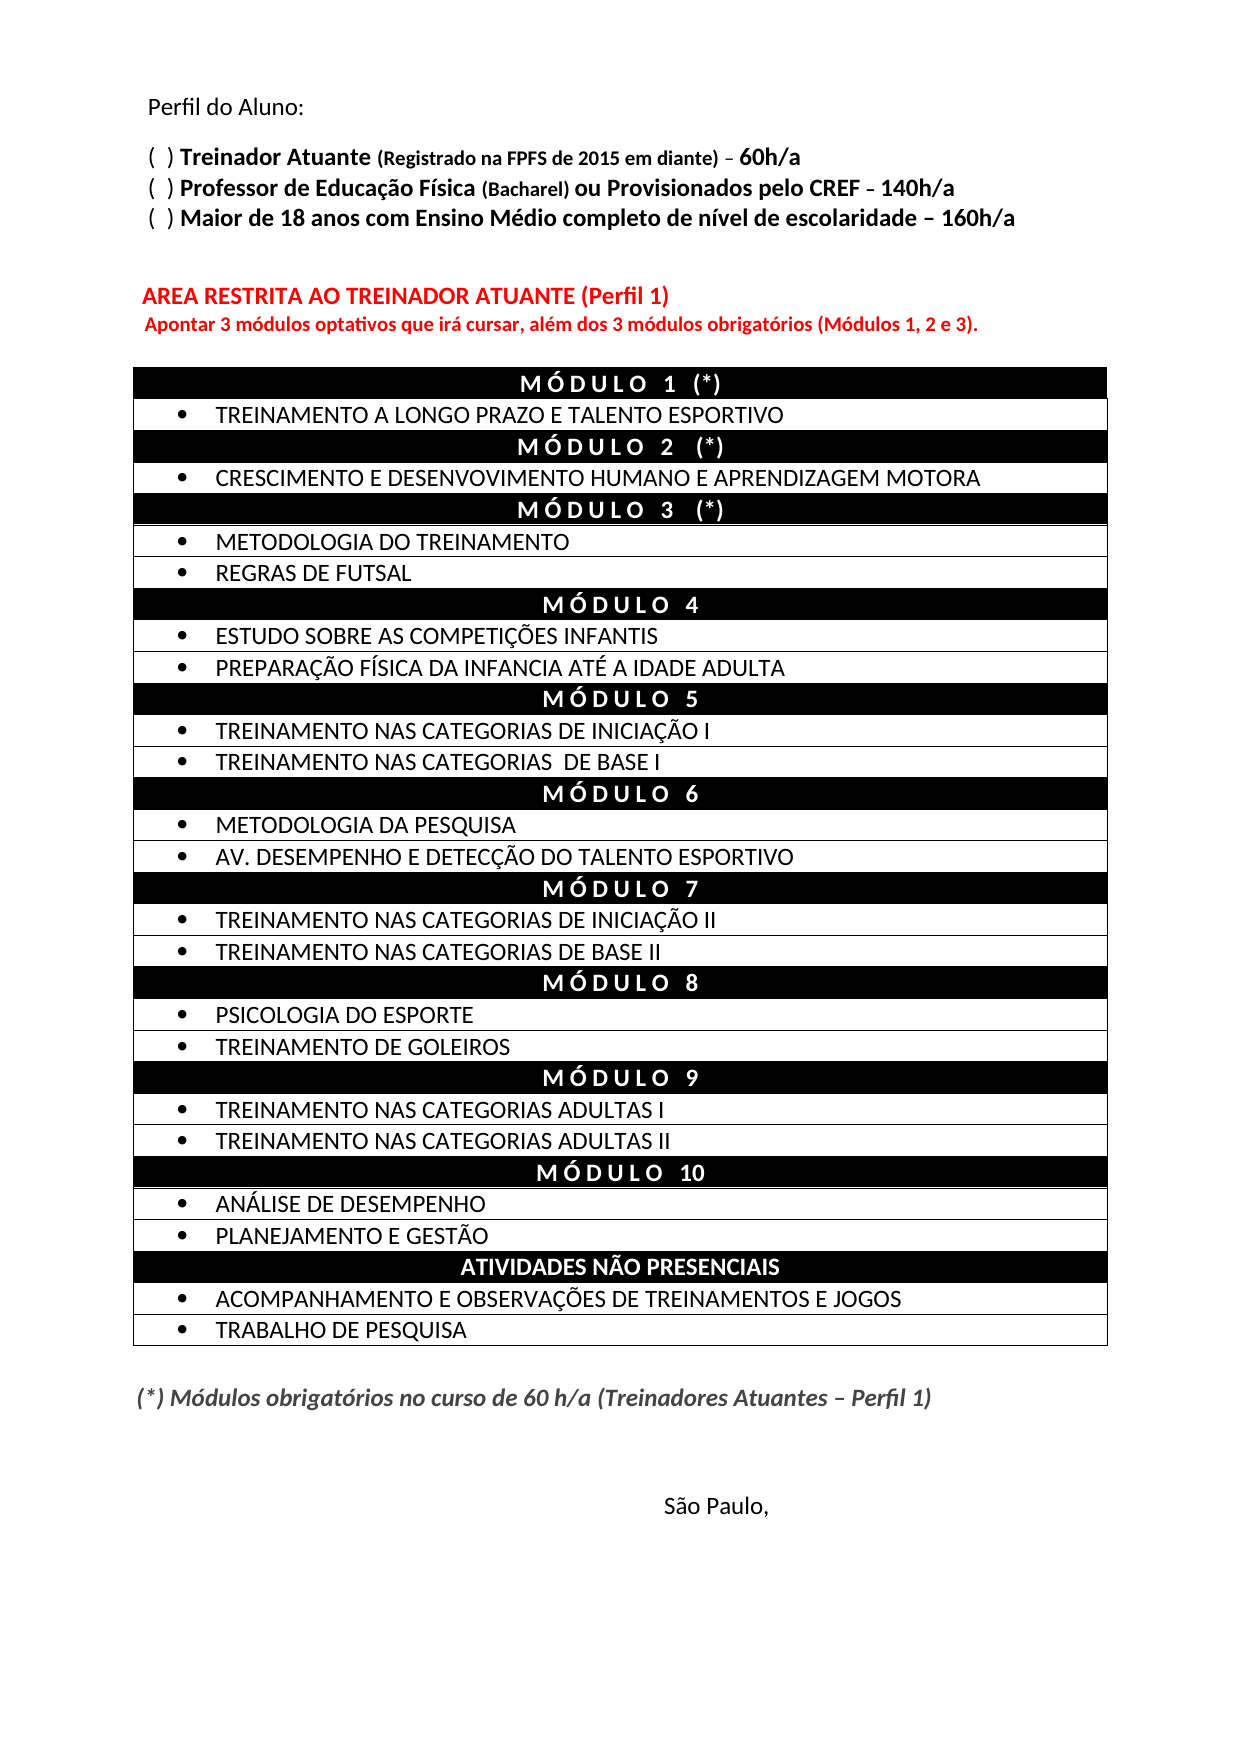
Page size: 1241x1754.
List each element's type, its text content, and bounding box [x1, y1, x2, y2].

table_cell ACOMPANHAMENTO E OBSERVAÇÕES DE TREINAMENTOS E JOGOS [134, 1283, 1107, 1314]
table_cell PSICOLOGIA DO ESPORTE [134, 999, 1107, 1029]
table_cell TRABALHO DE PESQUISA [134, 1315, 1107, 1345]
table_header M Ó D U L O 1 (*) [134, 368, 1107, 398]
table_cell M Ó D U L O 2 (*) [134, 431, 1107, 461]
text AREA RESTRITA AO TREINADOR ATUANTE (Perfil 1) [74, 280, 1167, 311]
table_cell M Ó D U L O 7 [134, 873, 1107, 903]
table_cell TREINAMENTO NAS CATEGORIAS ADULTAS I [134, 1094, 1107, 1124]
table_cell REGRAS DE FUTSAL [134, 557, 1107, 588]
table_cell PLANEJAMENTO E GESTÃO [134, 1220, 1107, 1251]
table_cell TREINAMENTO DE GOLEIROS [134, 1031, 1107, 1061]
table_cell ESTUDO SOBRE AS COMPETIÇÕES INFANTIS [134, 620, 1107, 651]
text ( ) Treinador Atuante (Registrado na FPFS de 2015 em diante) – 60h/a [74, 141, 1167, 172]
table_cell M Ó D U L O 5 [134, 684, 1107, 714]
table_cell M Ó D U L O 10 [134, 1157, 1107, 1187]
table_cell TREINAMENTO NAS CATEGORIAS DE INICIAÇÃO I [134, 715, 1107, 746]
table_cell M Ó D U L O 4 [134, 589, 1107, 619]
text Perfil do Aluno: [74, 91, 1167, 121]
table_cell ATIVIDADES NÃO PRESENCIAIS [134, 1252, 1107, 1282]
text ( ) Professor de Educação Física (Bacharel) ou Provisionados pelo CREF – 140h/a [74, 172, 1167, 202]
table_cell M Ó D U L O 8 [134, 968, 1107, 998]
table_cell AV. DESEMPENHO E DETECÇÃO DO TALENTO ESPORTIVO [134, 841, 1107, 872]
table_cell TREINAMENTO A LONGO PRAZO E TALENTO ESPORTIVO [134, 399, 1107, 430]
table_cell PREPARAÇÃO FÍSICA DA INFANCIA ATÉ A IDADE ADULTA [134, 652, 1107, 682]
table_cell TREINAMENTO NAS CATEGORIAS DE INICIAÇÃO II [134, 904, 1107, 935]
table_cell TREINAMENTO NAS CATEGORIAS DE BASE I [134, 747, 1107, 777]
table_cell METODOLOGIA DA PESQUISA [134, 810, 1107, 840]
text (*) Módulos obrigatórios no curso de 60 h/a (Treinadores Atuantes – Perfil 1) [74, 1382, 1167, 1413]
table_cell TREINAMENTO NAS CATEGORIAS DE BASE II [134, 936, 1107, 966]
table_cell M Ó D U L O 6 [134, 778, 1107, 809]
table_cell M Ó D U L O 9 [134, 1062, 1107, 1093]
text ( ) Maior de 18 anos com Ensino Médio completo de nível de escolaridade – 160h/a [74, 202, 1167, 233]
table_cell CRESCIMENTO E DESENVOVIMENTO HUMANO E APRENDIZAGEM MOTORA [134, 463, 1107, 493]
table_cell M Ó D U L O 3 (*) [134, 494, 1107, 524]
table_cell ANÁLISE DE DESEMPENHO [134, 1189, 1107, 1219]
text Apontar 3 módulos optativos que irá cursar, além dos 3 módulos obrigatórios (Módulos 1, 2 e 3). [74, 311, 1167, 336]
text São Paulo, [74, 1491, 1167, 1521]
table_cell TREINAMENTO NAS CATEGORIAS ADULTAS II [134, 1125, 1107, 1156]
table_cell METODOLOGIA DO TREINAMENTO [134, 526, 1107, 556]
